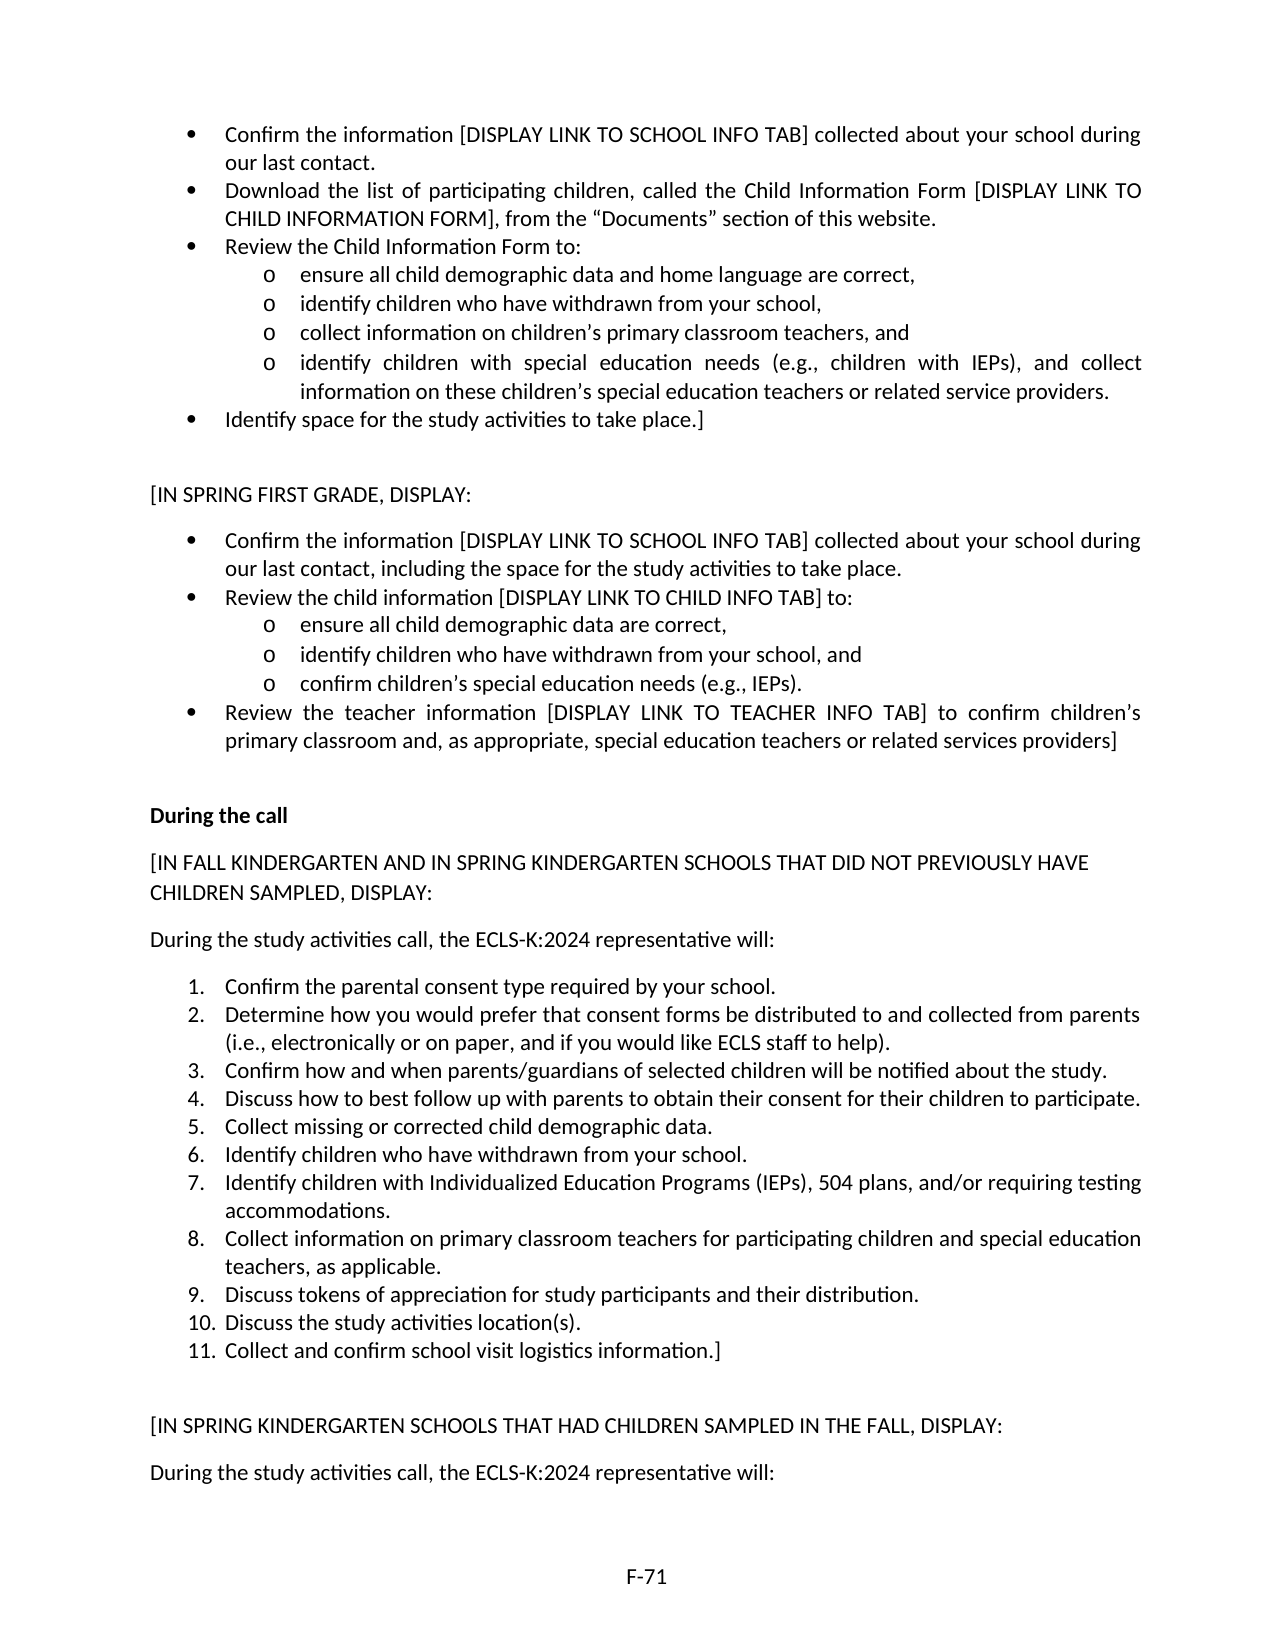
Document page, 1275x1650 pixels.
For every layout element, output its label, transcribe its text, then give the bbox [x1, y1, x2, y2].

list identify children who have withdrawn from your school, [262, 289, 1143, 318]
list Discuss tokens of appreciation for study participants and their distribution. [187, 1280, 1143, 1308]
list ensure all child demographic data and home language are correct, [262, 260, 1143, 289]
list Identify children with Individualized Education Programs (IEPs), 504 plans, and/or requiring testing accommodations. [187, 1168, 1143, 1224]
list Review the child information [DISPLAY LINK TO CHILD INFO TAB] to: [187, 583, 1143, 611]
list Collect and confirm school visit logistics information.] [187, 1336, 1143, 1364]
list Confirm how and when parents/guardians of selected children will be notified about the study. [187, 1056, 1143, 1084]
text During the study activities call, the ECLS-K:2024 representative will: [150, 1458, 1143, 1486]
text During the call [150, 801, 1143, 829]
text [IN FALL KINDERGARTEN AND IN SPRING KINDERGARTEN SCHOOLS THAT DID NOT PREVIOUSLY HAVE CHILDREN SAMPLED, DISPLAY: [150, 848, 1143, 906]
text [IN SPRING FIRST GRADE, DISPLAY: [150, 480, 1143, 508]
list Review the Child Information Form to: [187, 232, 1143, 260]
list Collect missing or corrected child demographic data. [187, 1112, 1143, 1140]
list confirm children’s special education needs (e.g., IEPs). [262, 669, 1143, 698]
list collect information on children’s primary classroom teachers, and [262, 318, 1143, 348]
text During the study activities call, the ECLS-K:2024 representative will: [150, 925, 1143, 953]
list Confirm the parental consent type required by your school. [187, 972, 1143, 1000]
list Identify space for the study activities to take place.] [187, 405, 1143, 433]
list Discuss how to best follow up with parents to obtain their consent for their children to participate. [187, 1084, 1143, 1112]
list identify children who have withdrawn from your school, and [262, 640, 1143, 669]
list Download the list of participating children, called the Child Information Form [DISPLAY LINK TO CHILD INFORMATION FORM], from the “Documents” section of this website. [187, 176, 1143, 232]
text [IN SPRING KINDERGARTEN SCHOOLS THAT HAD CHILDREN SAMPLED IN THE FALL, DISPLAY: [150, 1411, 1143, 1439]
list Collect information on primary classroom teachers for participating children and special education teachers, as applicable. [187, 1224, 1143, 1280]
list ensure all child demographic data are correct, [262, 611, 1143, 640]
list Confirm the information [DISPLAY LINK TO SCHOOL INFO TAB] collected about your school during our last contact. [187, 120, 1143, 176]
list identify children with special education needs (e.g., children with IEPs), and collect information on these children’s special education teachers or related service providers. [262, 348, 1143, 405]
list Confirm the information [DISPLAY LINK TO SCHOOL INFO TAB] collected about your school during our last contact, including the space for the study activities to take place. [187, 527, 1143, 583]
list Discuss the study activities location(s). [187, 1308, 1143, 1336]
list Review the teacher information [DISPLAY LINK TO TEACHER INFO TAB] to confirm children’s primary classroom and, as appropriate, special education teachers or related services providers] [187, 698, 1143, 754]
list Determine how you would prefer that consent forms be distributed to and collected from parents (i.e., electronically or on paper, and if you would like ECLS staff to help). [187, 1000, 1143, 1056]
list Identify children who have withdrawn from your school. [187, 1140, 1143, 1168]
